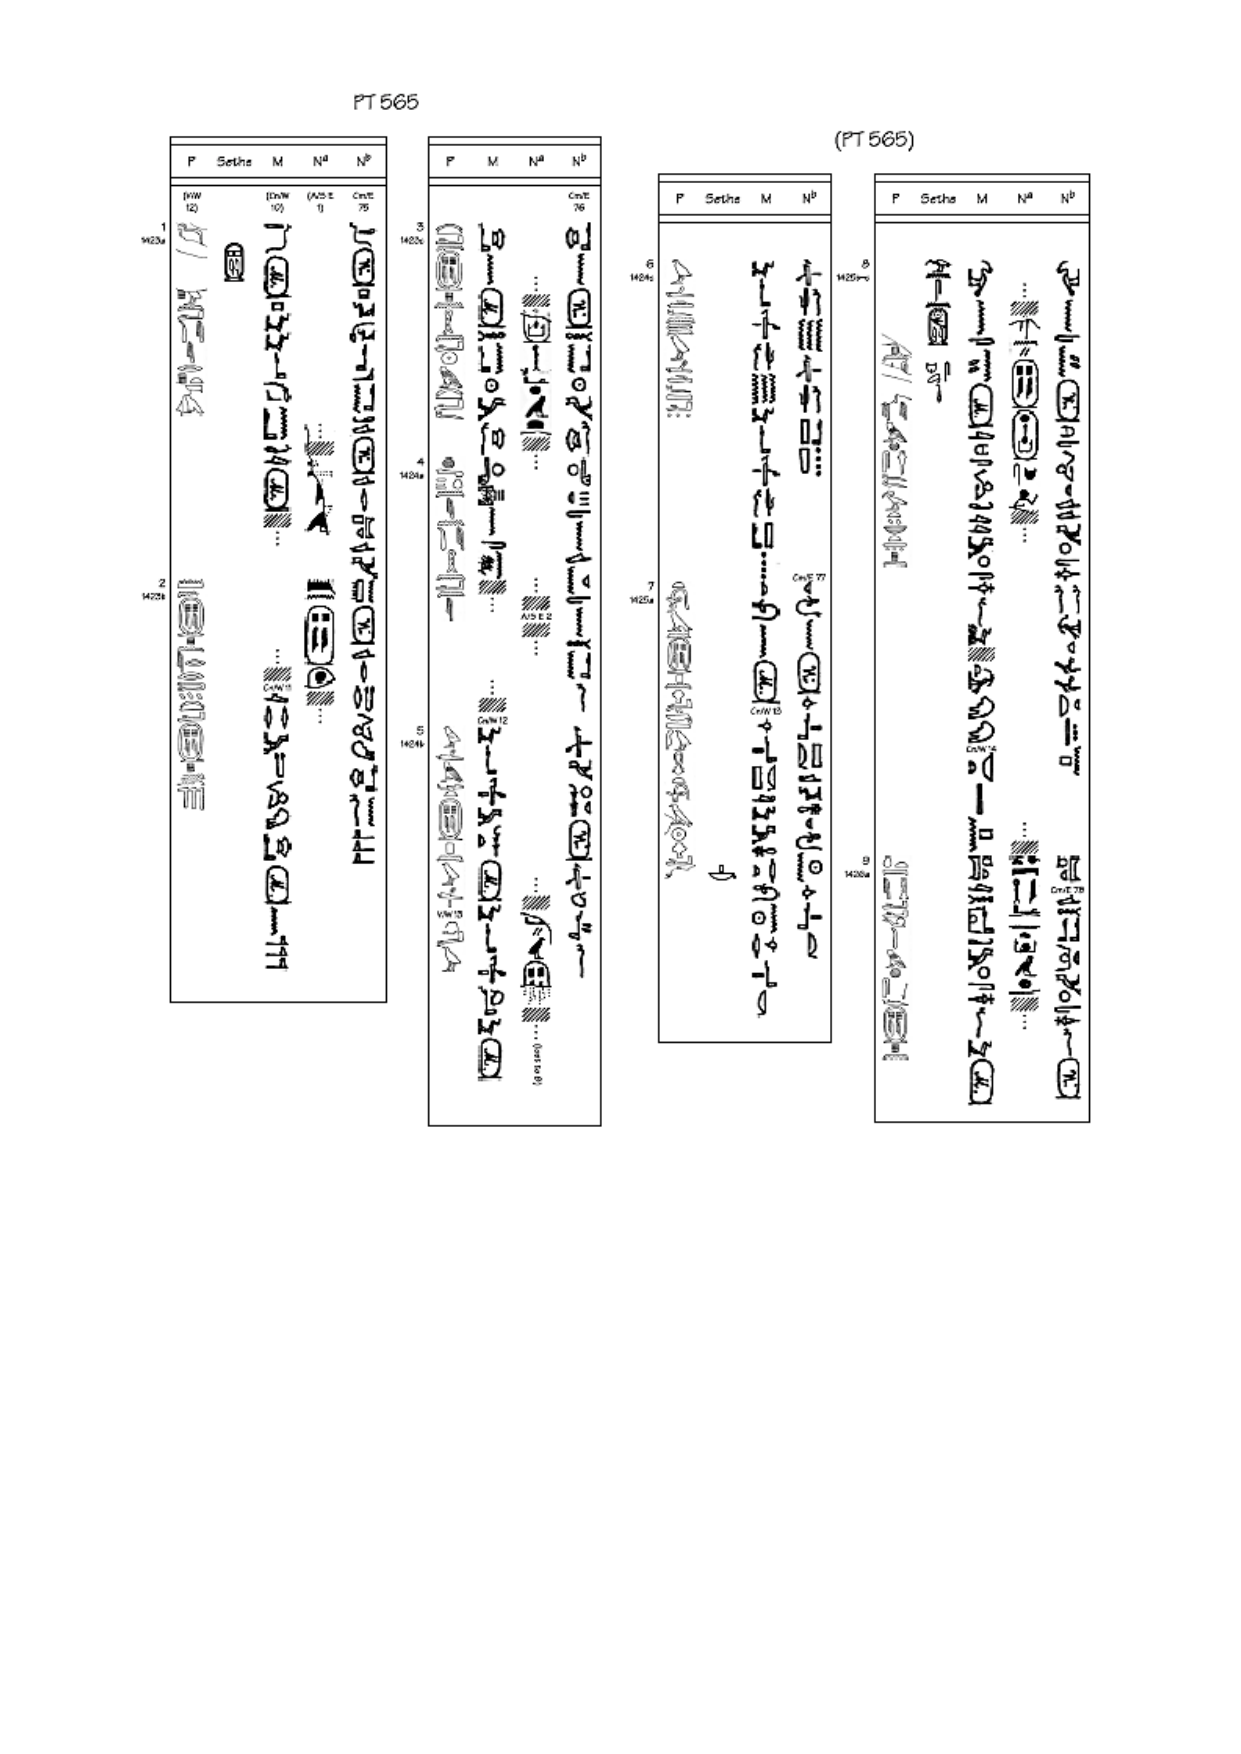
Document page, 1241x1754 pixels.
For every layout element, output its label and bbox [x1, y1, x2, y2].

picture [123, 88, 1100, 1142]
